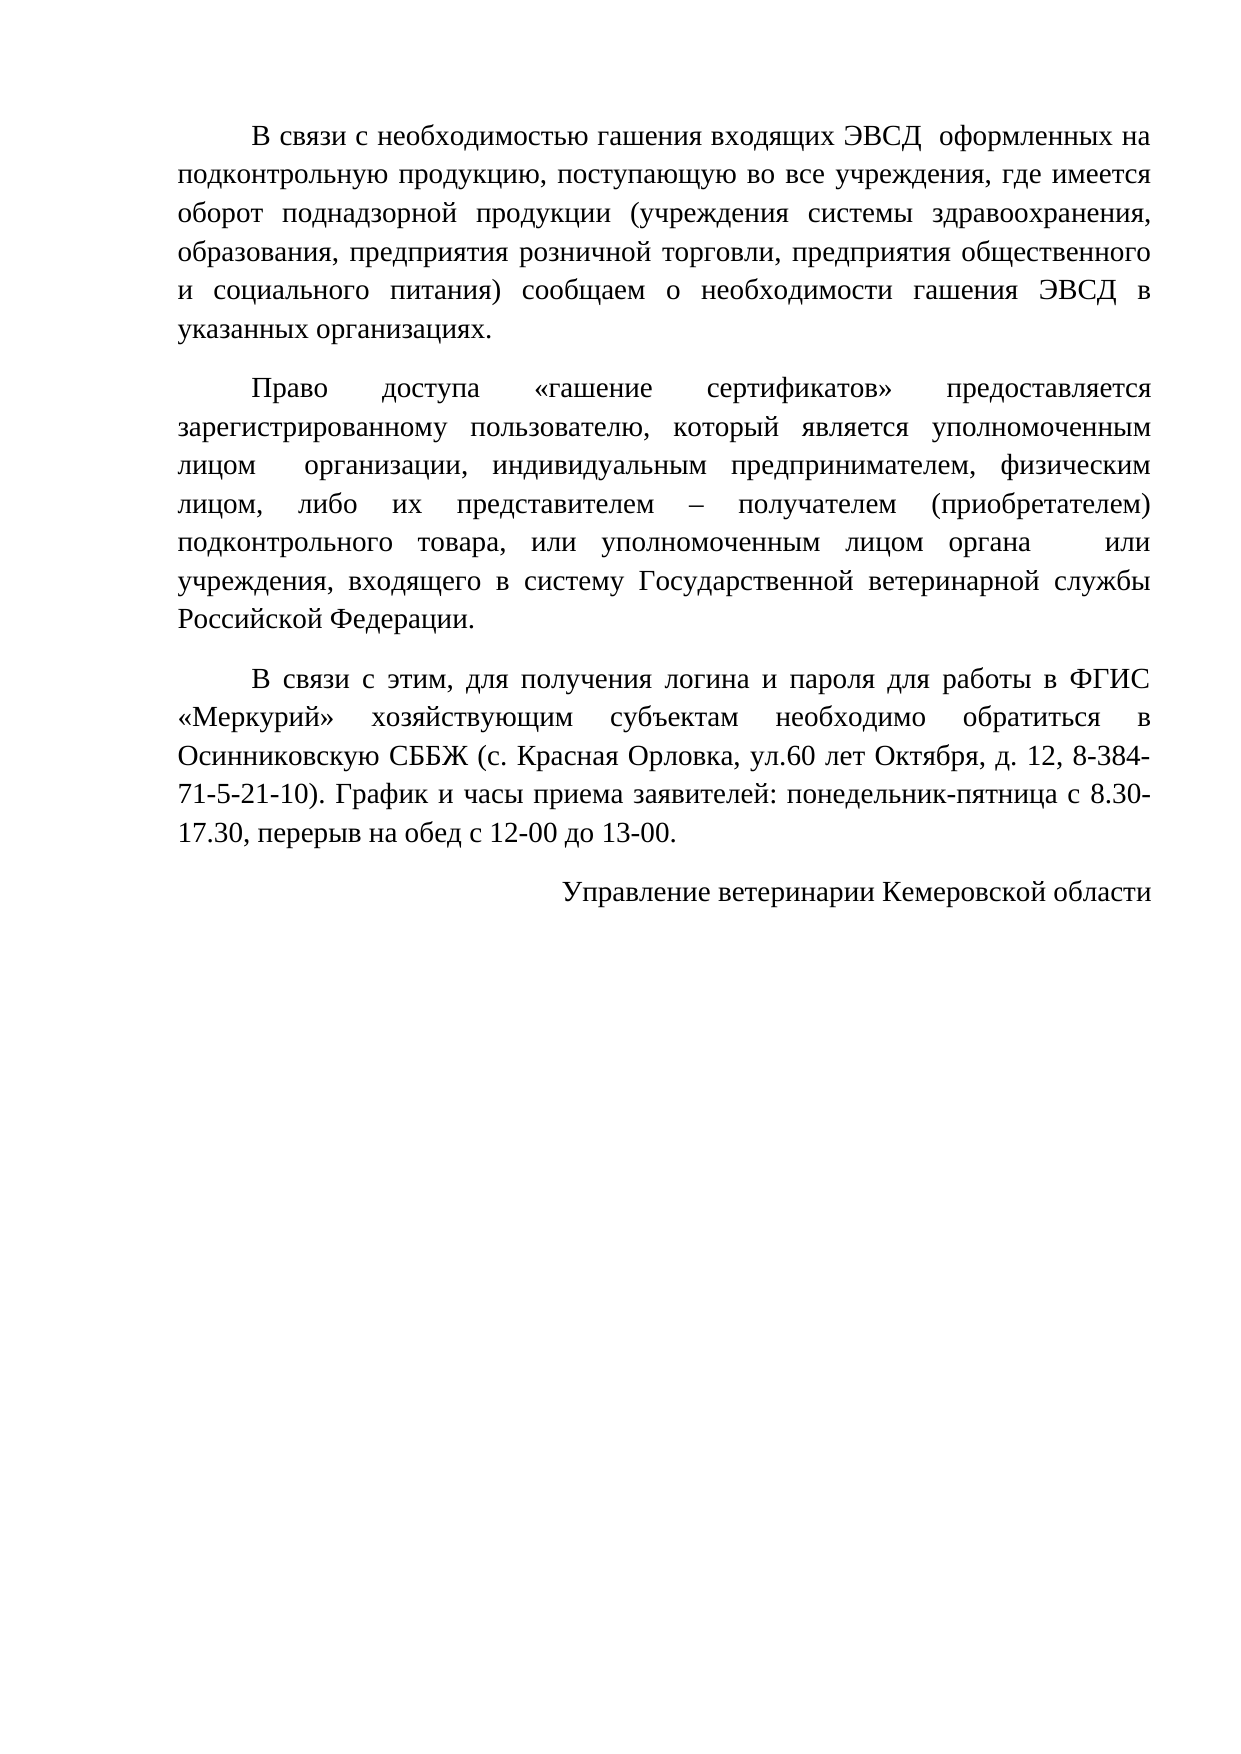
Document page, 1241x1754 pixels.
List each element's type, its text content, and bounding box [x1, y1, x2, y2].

text В связи с необходимостью гашения входящих ЭВСД оформленных на подконтрольную продукцию, поступающую во все учреждения, где имеется оборот поднадзорной продукции (учреждения системы здравоохранения, образования, предприятия розничной торговли, предприятия общественного и социального питания) сообщаем о необходимости гашения ЭВСД в указанных организациях. [177, 118, 1152, 344]
text В связи с этим, для получения логина и пароля для работы в ФГИС «Меркурий» хозяйствующим субъектам необходимо обратиться в Осинниковскую СББЖ (с. Красная Орловка, ул.60 лет Октября, д. 12, 8-384-71-5-21-10). График и часы приема заявителей: понедельник-пятница с 8.30-17.30, перерыв на обед с 12-00 до 13-00. [177, 661, 1152, 848]
text Управление ветеринарии Кемеровской области [177, 874, 1152, 908]
text Право доступа «гашение сертификатов» предоставляется зарегистрированному пользователю, который является уполномоченным лицом организации, индивидуальным предпринимателем, физическим лицом, либо их представителем – получателем (приобретателем) подконтрольного товара, или уполномоченным лицом органа или учреждения, входящего в систему Государственной ветеринарной службы Российской Федерации. [177, 370, 1152, 635]
